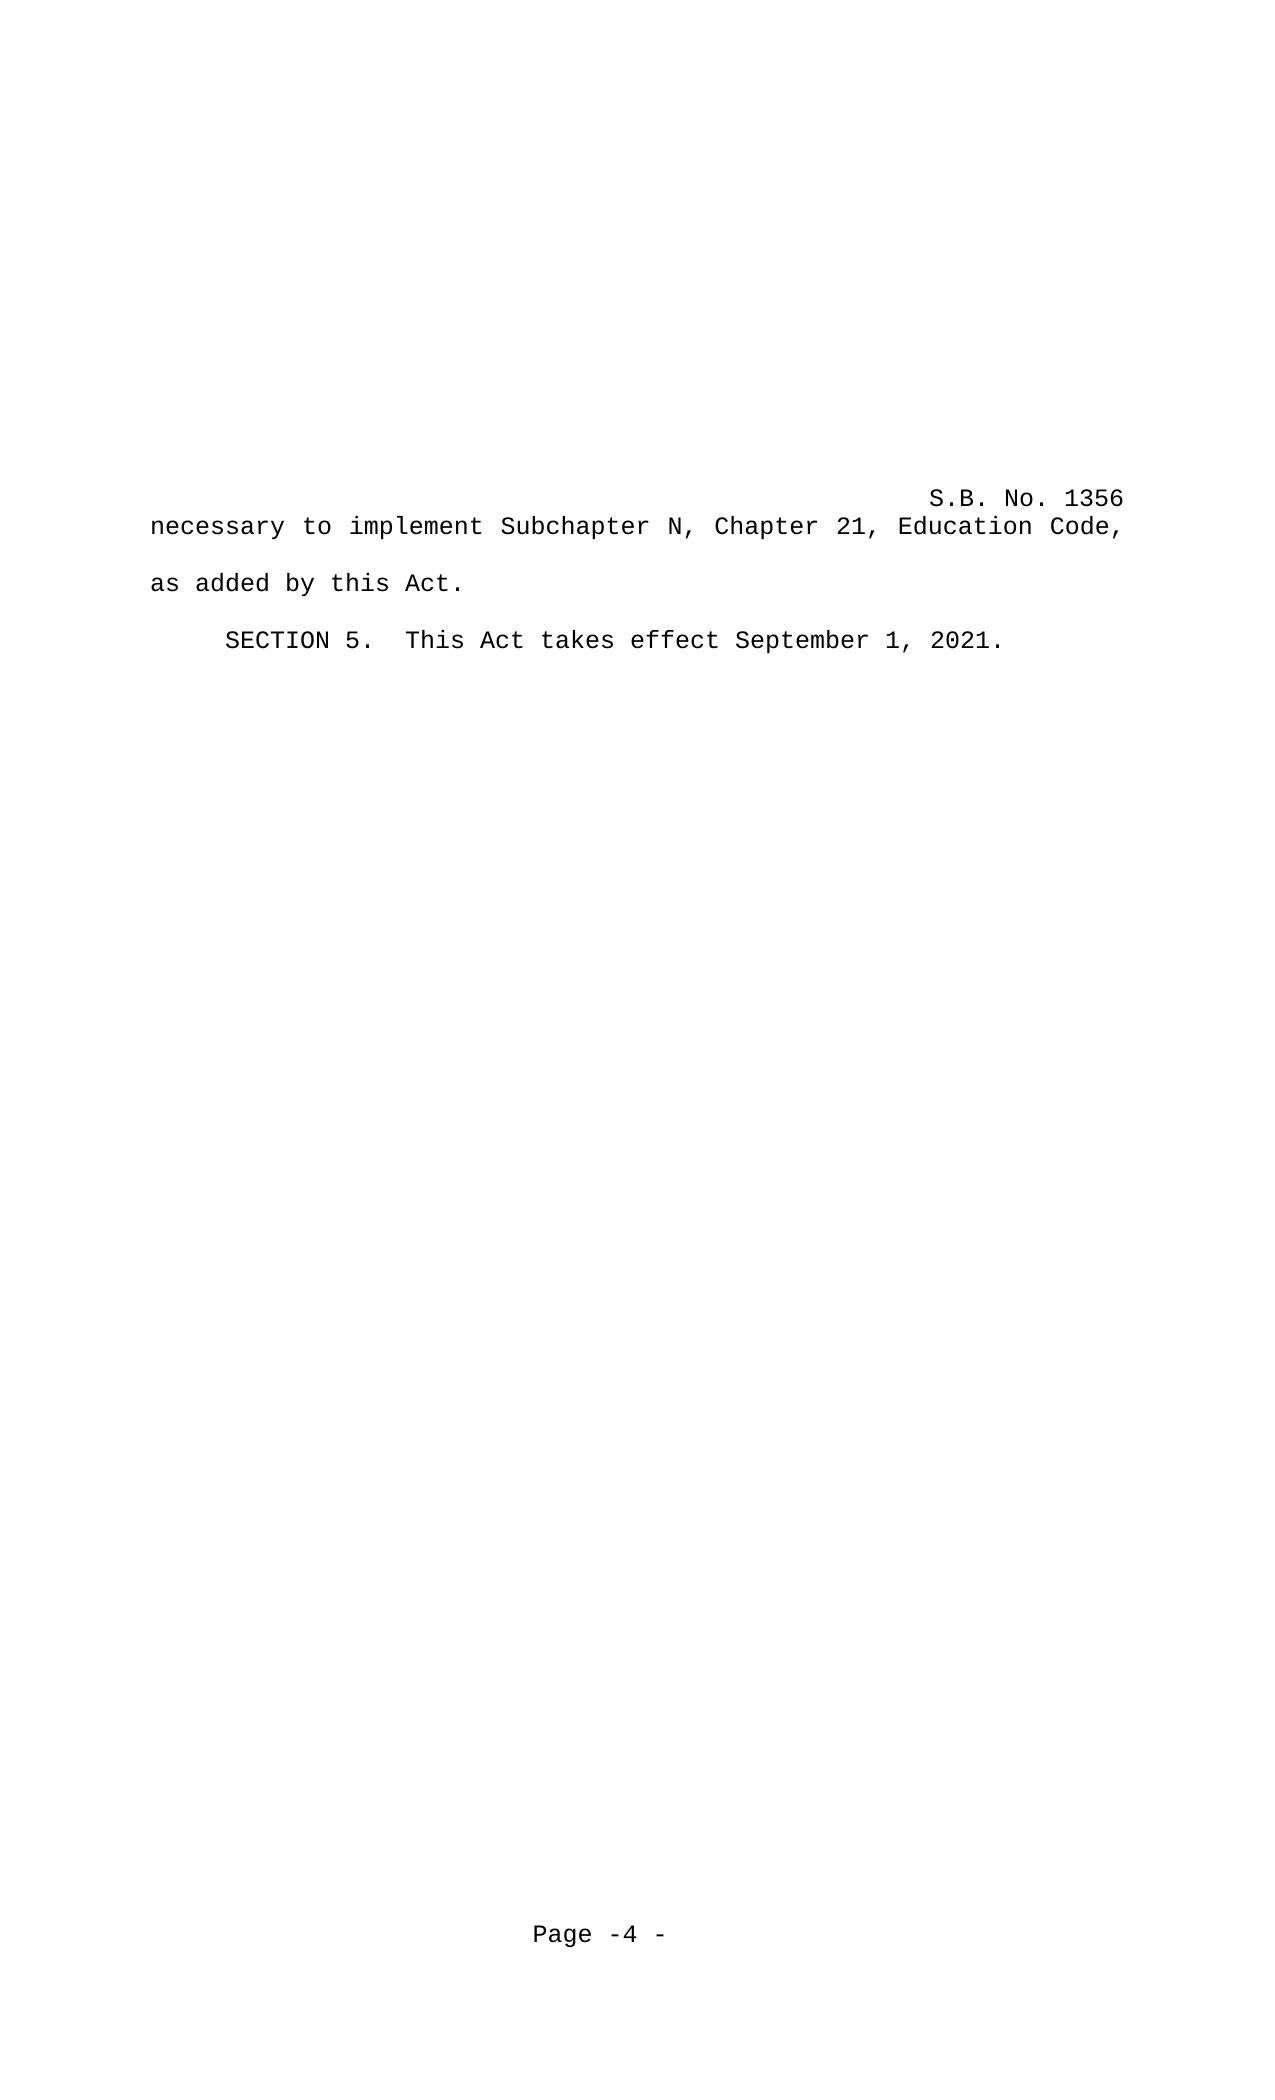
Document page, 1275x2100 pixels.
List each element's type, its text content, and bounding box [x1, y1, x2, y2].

text SECTION 5. This Act takes effect September 1, 2021. [150, 628, 1125, 656]
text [150, 514, 1125, 599]
